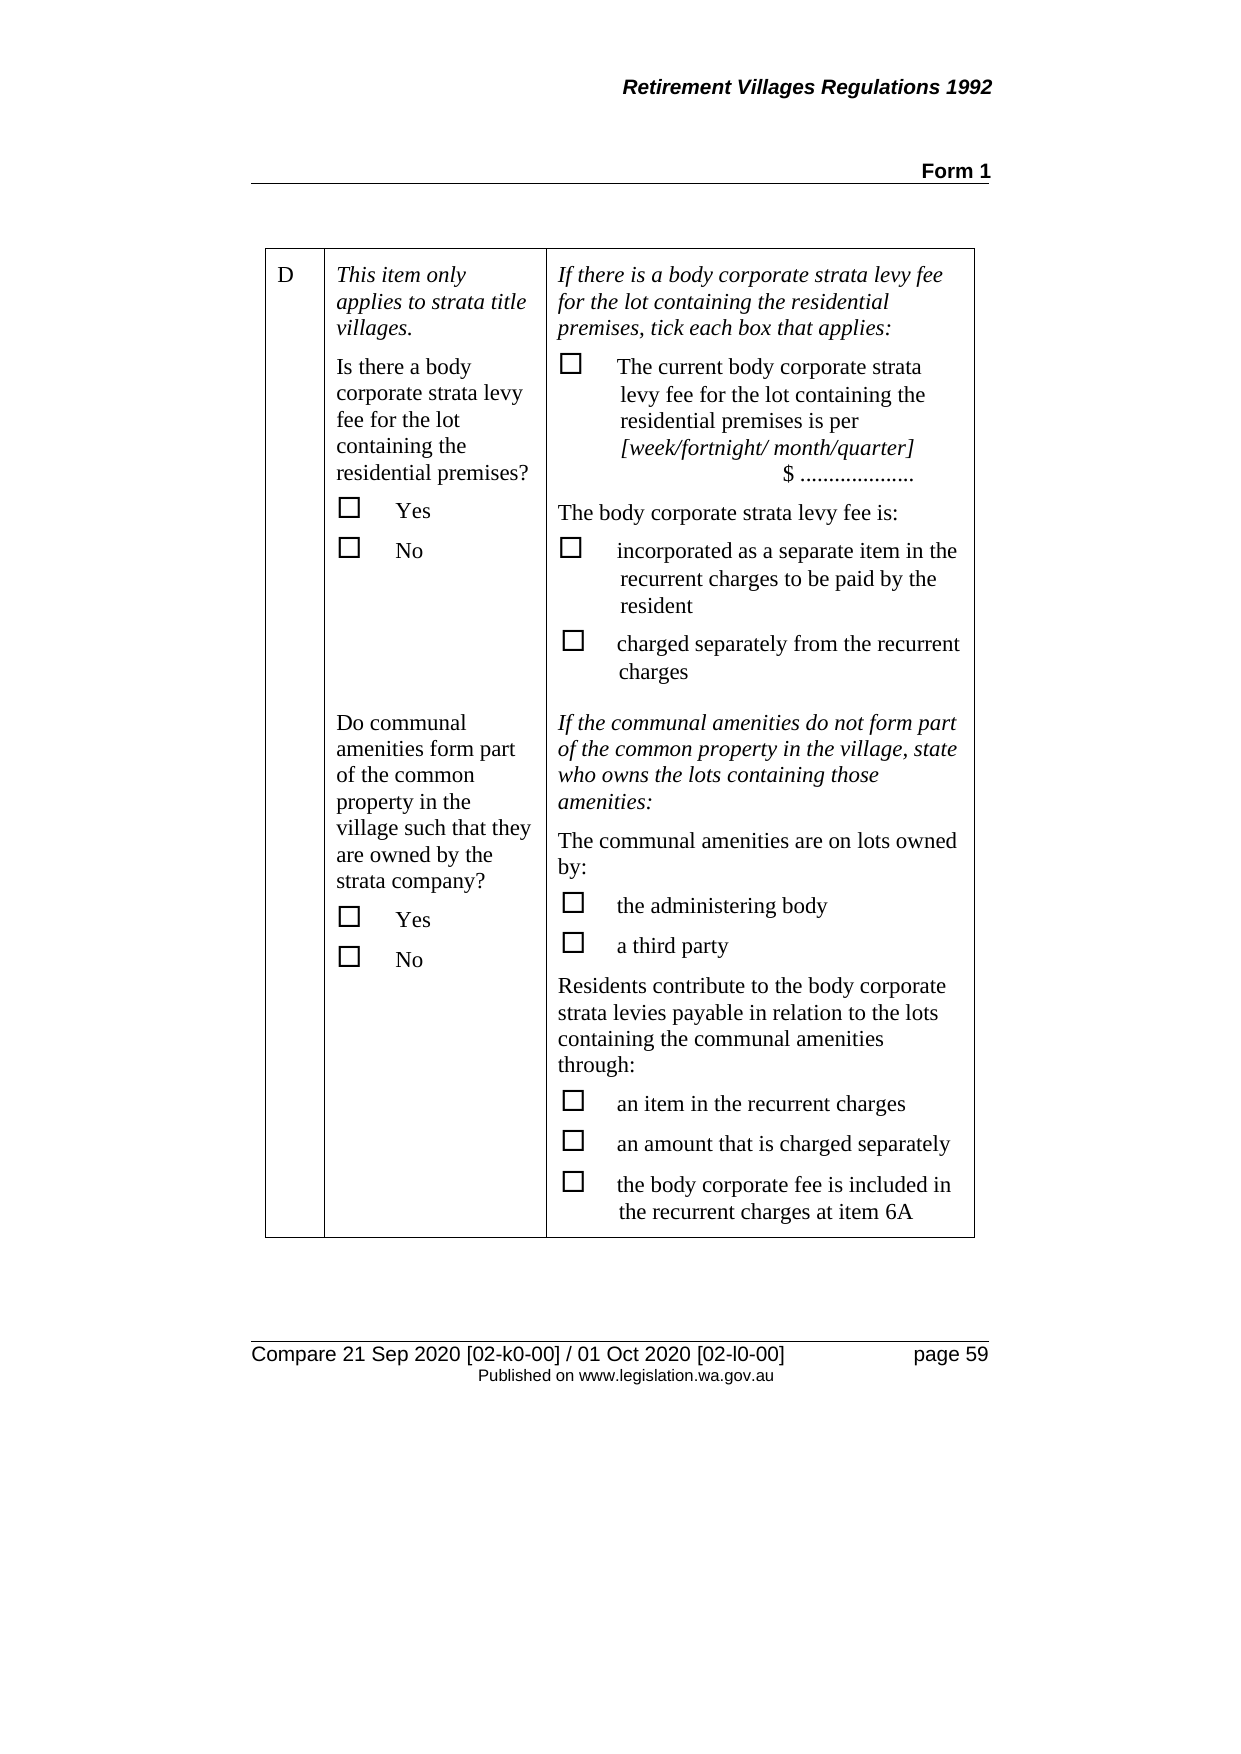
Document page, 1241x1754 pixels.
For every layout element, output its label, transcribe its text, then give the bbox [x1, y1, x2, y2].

table_cell Do communal amenities form part of the common property in the village such that they are owned by the strata company? Yes No [325, 696, 546, 1237]
table_cell This item only applies to strata title villages. Is there a body corporate strata levy fee for the lot containing the residential premises? Yes No [325, 249, 546, 696]
table_cell If the communal amenities do not form part of the common property in the village, state who owns the lots containing those amenities: The communal amenities are on lots owned by: the administering body a third party Residents contribute to the body corporate strata levies payable in relation to the lots containing the communal amenities through: an item in the recurrent charges an amount that is charged separately the body corporate fee is included in the recurrent charges at item 6A [547, 696, 974, 1237]
table_cell If there is a body corporate strata levy fee for the lot containing the residential premises, tick each box that applies: The current body corporate strata levy fee for the lot containing the residential premises is per [week/fortnight/ month/quarter] $ .................... The body corporate strata levy fee is: incorporated as a separate item in the recurrent charges to be paid by the resident charged separately from the recurrent charges [547, 249, 974, 696]
table_cell [266, 696, 324, 1237]
table_cell D [266, 249, 324, 696]
